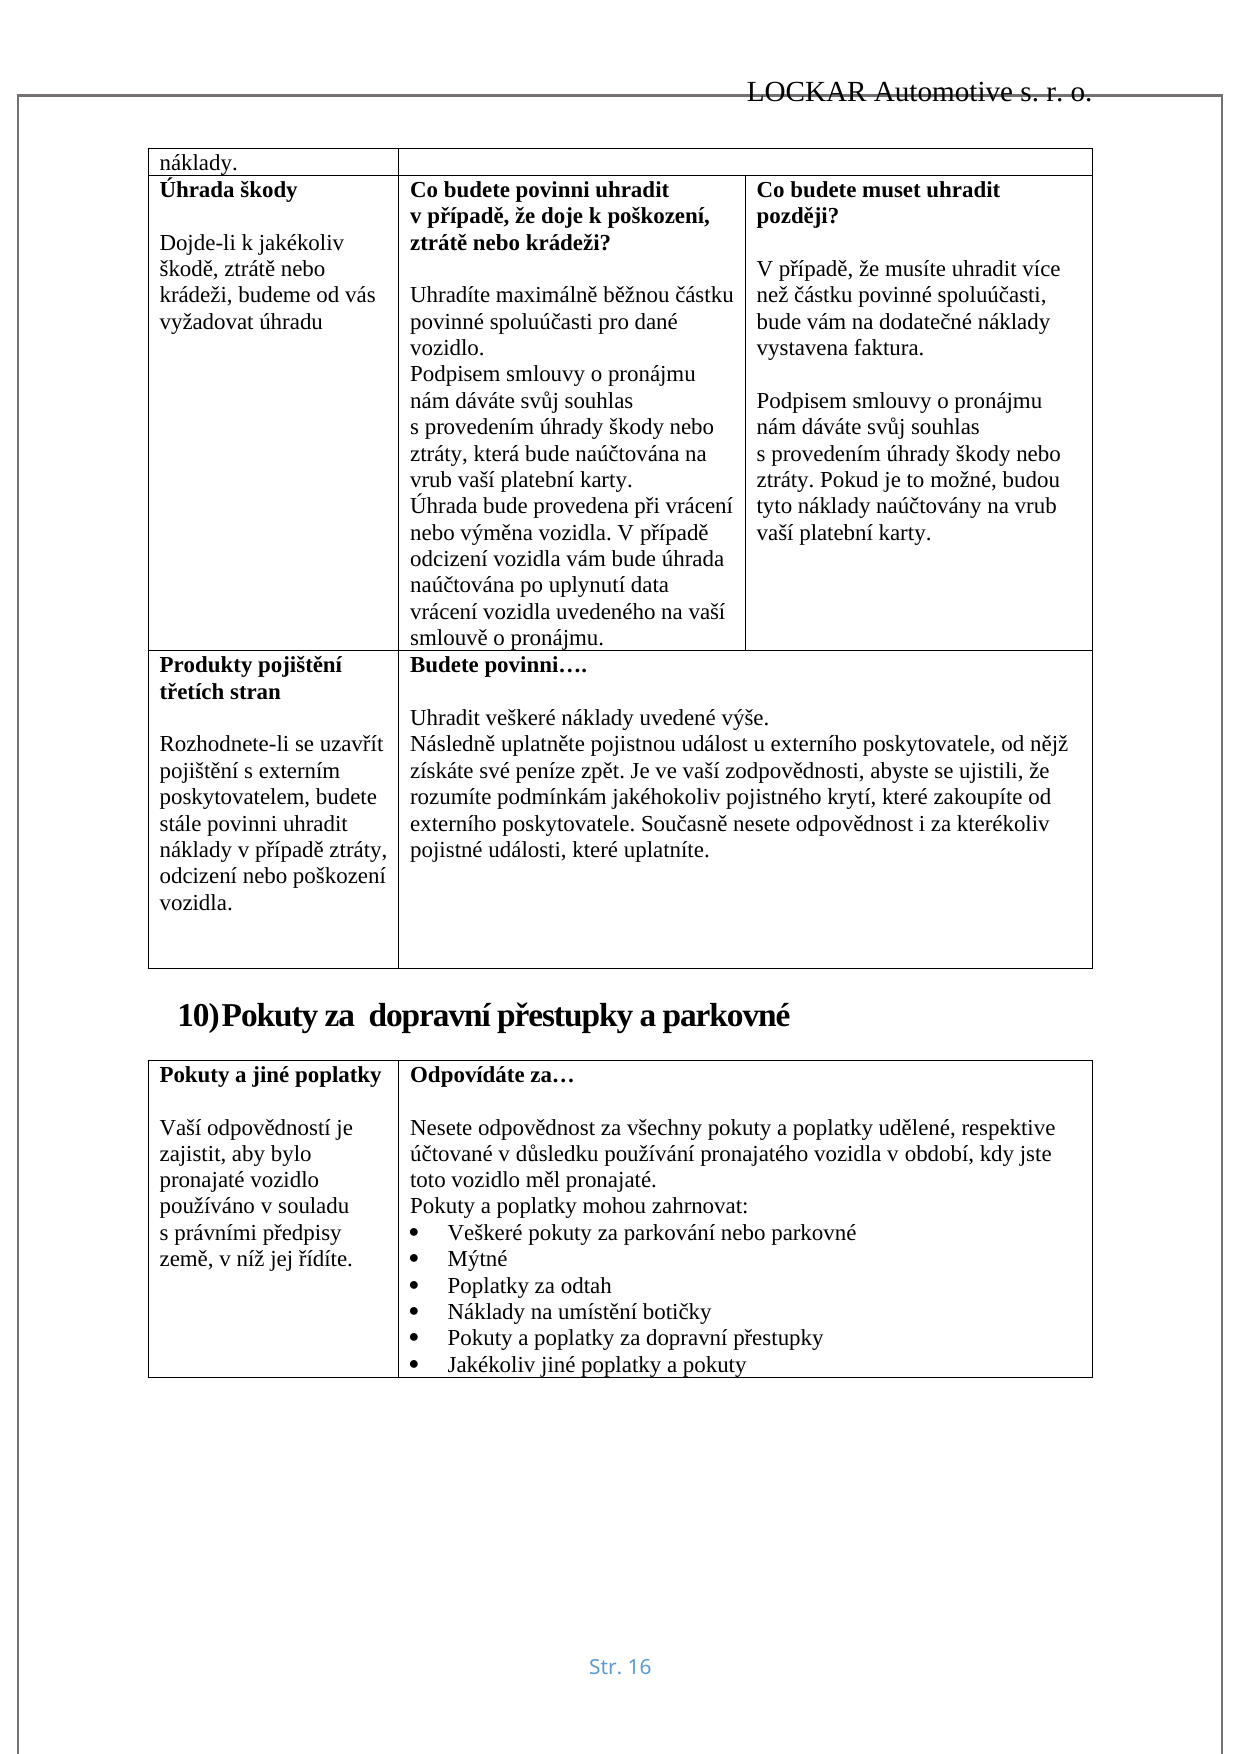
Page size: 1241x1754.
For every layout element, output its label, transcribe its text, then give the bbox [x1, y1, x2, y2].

table_header Odpovídáte za… Nesete odpovědnost za všechny pokuty a poplatky udělené, respektive účtované v důsledku používání pronajatého vozidla v období, kdy jste toto vozidlo měl pronajaté. Pokuty a poplatky mohou zahrnovat: Veškeré pokuty za parkování nebo parkovné Mýtné Poplatky za odtah Náklady na umístění botičky Pokuty a poplatky za dopravní přestupky Jakékoliv jiné poplatky a pokuty [399, 1061, 1092, 1377]
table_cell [399, 149, 1092, 175]
table_cell Produkty pojištění třetích stran Rozhodnete-li se uzavřít pojištění s externím poskytovatelem, budete stále povinni uhradit náklady v případě ztráty, odcizení nebo poškození vozidla. [149, 651, 398, 968]
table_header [149, 1061, 398, 1377]
table_cell Budete povinni…. Uhradit veškeré náklady uvedené výše. Následně uplatněte pojistnou událost u externího poskytovatele, od nějž získáte své peníze zpět. Je ve vaší zodpovědnosti, abyste se ujistili, že rozumíte podmínkám jakéhokoliv pojistného krytí, které zakoupíte od externího poskytovatele. Současně nesete odpovědnost i za kterékoliv pojistné události, které uplatníte. [399, 651, 1092, 968]
title Pokuty za dopravní přestupky a parkovné [177, 995, 1093, 1033]
table_cell Úhrada škody Dojde-li k jakékoliv škodě, ztrátě nebo krádeži, budeme od vás vyžadovat úhradu [149, 176, 398, 650]
table_cell Co budete muset uhradit později? V případě, že musíte uhradit více než částku povinné spoluúčasti, bude vám na dodatečné náklady vystavena faktura. Podpisem smlouvy o pronájmu nám dáváte svůj souhlas s provedením úhrady škody nebo ztráty. Pokud je to možné, budou tyto náklady naúčtovány na vrub vaší platební karty. [746, 176, 1092, 650]
table_cell Co budete povinni uhradit v případě, že doje k poškození, ztrátě nebo krádeži? Uhradíte maximálně běžnou částku povinné spoluúčasti pro dané vozidlo. Podpisem smlouvy o pronájmu nám dáváte svůj souhlas s provedením úhrady škody nebo ztráty, která bude naúčtována na vrub vaší platební karty. Úhrada bude provedena při vrácení nebo výměna vozidla. V případě odcizení vozidla vám bude úhrada naúčtována po uplynutí data vrácení vozidla uvedeného na vaší smlouvě o pronájmu. [399, 176, 745, 650]
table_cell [149, 149, 398, 175]
